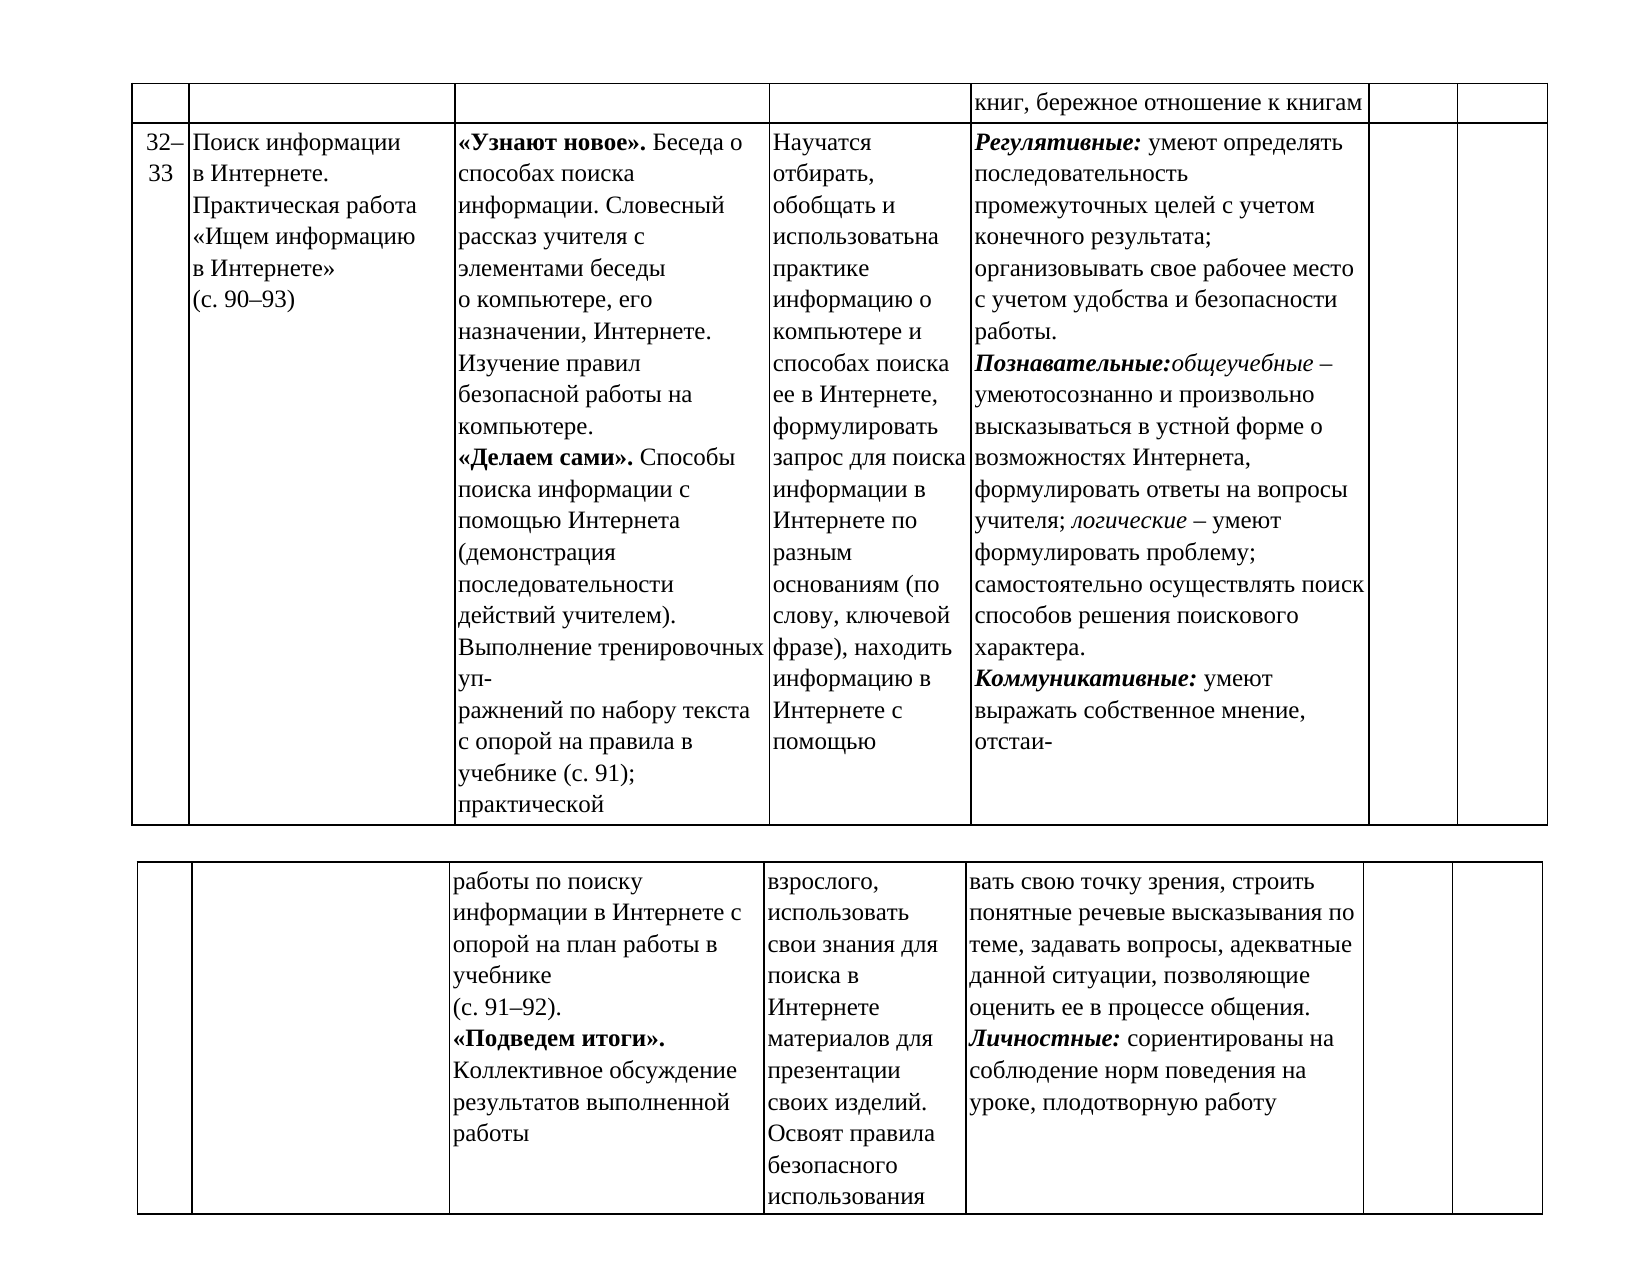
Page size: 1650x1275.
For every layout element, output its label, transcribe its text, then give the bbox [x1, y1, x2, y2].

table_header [456, 84, 769, 122]
table_header [190, 84, 454, 122]
table_header [133, 84, 188, 122]
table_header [450, 863, 763, 1213]
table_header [972, 84, 1368, 122]
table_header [967, 863, 1363, 1213]
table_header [765, 863, 965, 1213]
table_header [1453, 863, 1542, 1213]
table_cell 32– 33 [133, 124, 188, 824]
table_header [138, 863, 191, 1213]
table_cell Научатся отбирать, обобщать и использоватьна практике информацию о компьютере и способах поиска ее в Интернете, формулировать запрос для поиска информации в Интернете по разным основаниям (по слову, ключевой фразе), находить информацию в Интернете с помощью [770, 124, 970, 824]
table_cell Регулятивные: умеют определять последовательность промежуточных целей с учетом конечного результата; организовывать свое рабочее место с учетом удобства и безопасности работы. Познавательные:общеучебные – умеютосознанно и произвольно высказываться в устной форме о возможностях Интернета, формулировать ответы на вопросы учителя; логические – умеют формулировать проблему; самостоятельно осуществлять поиск способов решения поискового характера. Коммуникативные: умеют выражать собственное мнение, отстаи- [972, 124, 1368, 824]
table_header [1364, 863, 1452, 1213]
table_cell [1458, 124, 1547, 824]
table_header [770, 84, 970, 122]
table_cell «Узнают новое». Беседа о способах поиска информации. Словесный рассказ учителя с элементами беседы о компьютере, его назначении, Интернете. Изучение правил безопасной работы на компьютере. «Делаем сами». Способы поиска информации с помощью Интернета (демонстрация последовательности действий учителем). Выполнение тренировочных уп- ражнений по набору текста с опорой на правила в учебнике (с. 91); практической [456, 124, 769, 824]
table_header [1458, 84, 1547, 122]
table_cell Поиск информации в Интернете. Практическая работа «Ищем информацию в Интернете» (с. 90–93) [190, 124, 454, 824]
table_header [193, 863, 449, 1213]
table_header [1370, 84, 1457, 122]
table_cell [1370, 124, 1457, 824]
